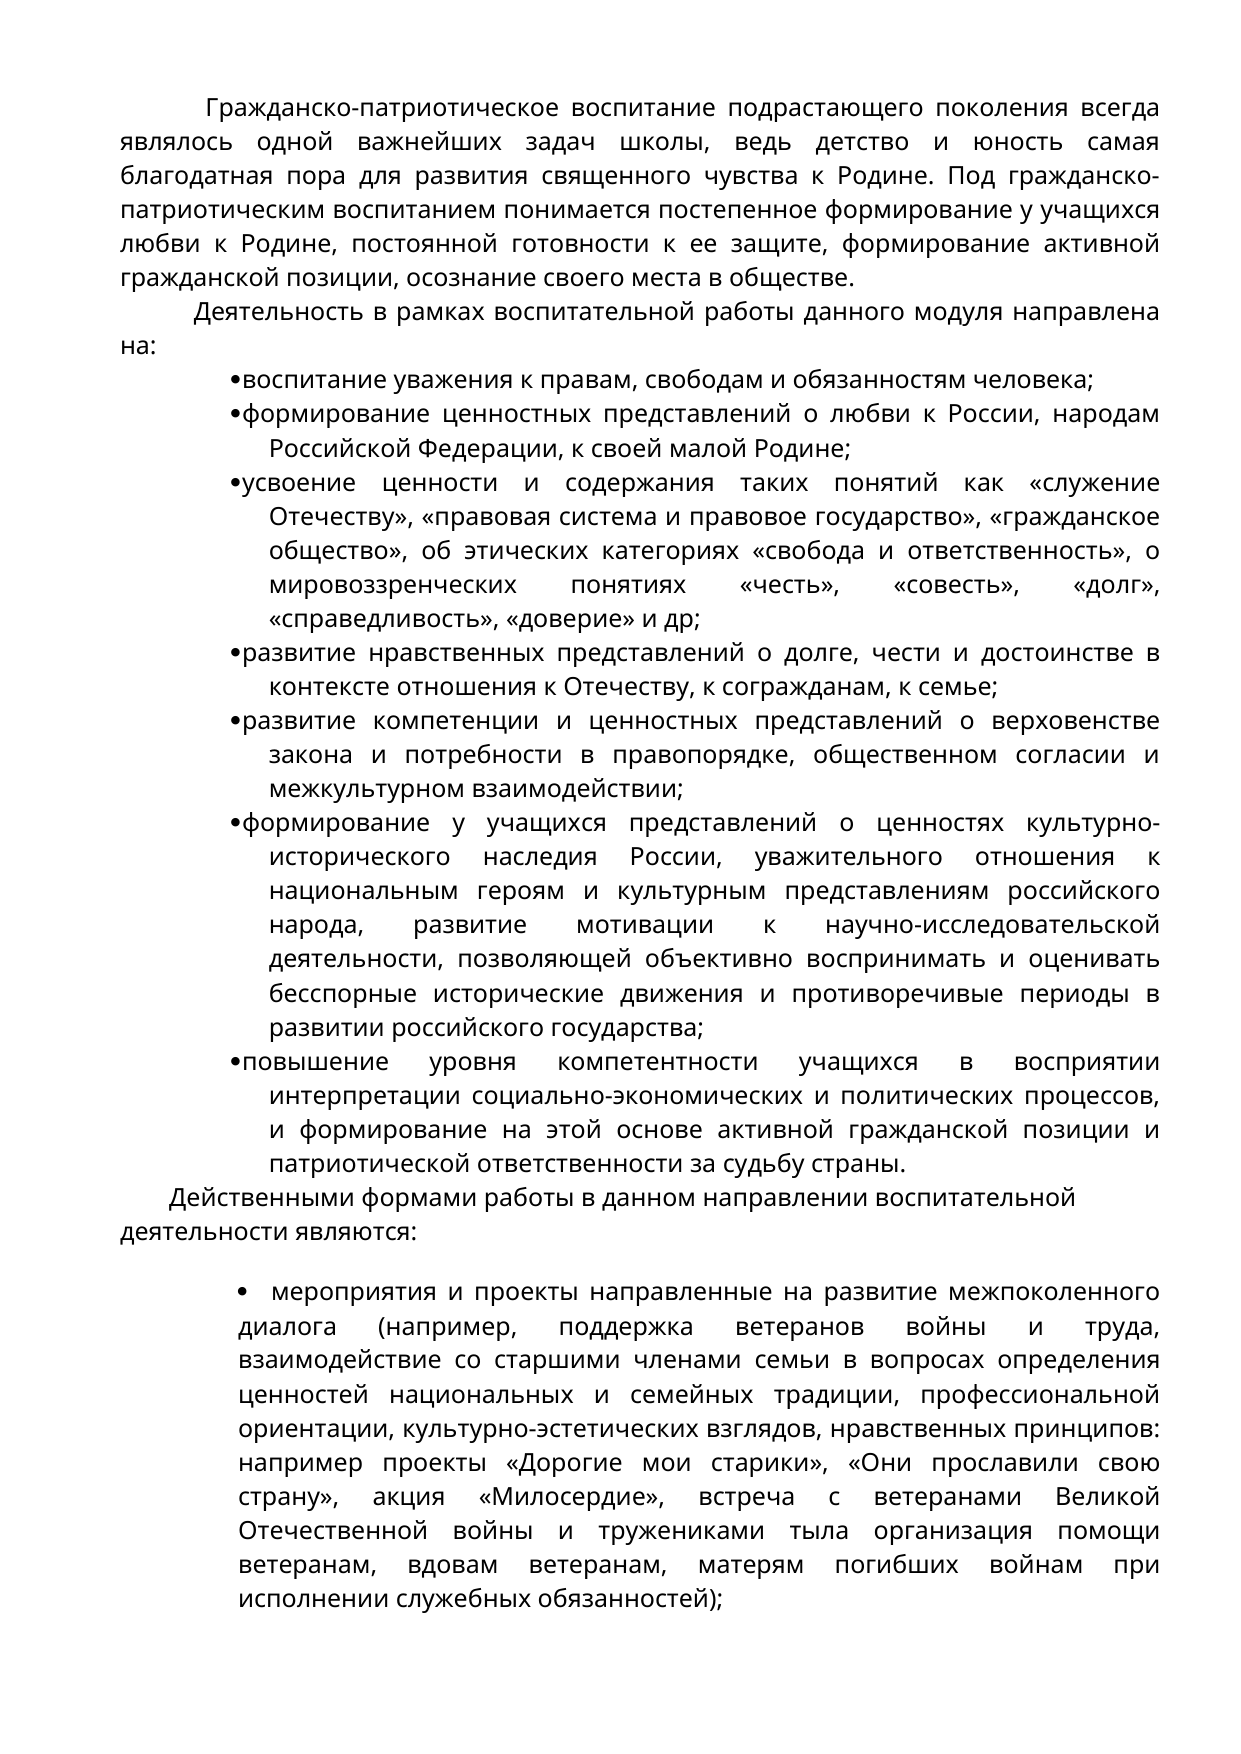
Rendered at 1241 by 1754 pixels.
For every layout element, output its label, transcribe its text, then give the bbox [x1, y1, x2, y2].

text Гражданско-патриотическое воспитание подрастающего поколения всегда являлось одной важнейших задач школы, ведь детство и юность самая благодатная пора для развития священного чувства к Родине. Под гражданско-патриотическим воспитанием понимается постепенное формирование у учащихся любви к Родине, постоянной готовности к ее защите, формирование активной гражданской позиции, осознание своего места в обществе. [120, 89, 1161, 294]
list мероприятия и проекты направленные на развитие межпоколенного диалога (например, поддержка ветеранов войны и труда, взаимодействие со старшими членами семьи в вопросах определения ценностей национальных и семейных традиции, профессиональной ориентации, культурно-эстетических взглядов, нравственных принципов: например проекты «Дорогие мои старики», «Они прославили свою страну», акция «Милосердие», встреча с ветеранами Великой Отечественной войны и тружениками тыла организация помощи ветеранам, вдовам ветеранам, матерям погибших войнам при исполнении служебных обязанностей); [238, 1274, 1161, 1615]
list формирование ценностных представлений о любви к России, народам Российской Федерации, к своей малой Родине; [231, 396, 1161, 464]
list развитие компетенции и ценностных представлений о верховенстве закона и потребности в правопорядке, общественном согласии и межкультурном взаимодействии; [231, 703, 1161, 805]
list повышение уровня компетентности учащихся в восприятии интерпретации социально-экономических и политических процессов, и формирование на этой основе активной гражданской позиции и патриотической ответственности за судьбу страны. [231, 1043, 1161, 1179]
text Действенными формами работы в данном направлении воспитательной деятельности являются: [46, 1179, 1161, 1248]
text Деятельность в рамках воспитательной работы данного модуля направлена на: [120, 294, 1161, 362]
list воспитание уважения к правам, свободам и обязанностям человека; [231, 362, 1161, 396]
list развитие нравственных представлений о долге, чести и достоинстве в контексте отношения к Отечеству, к согражданам, к семье; [231, 634, 1161, 703]
list формирование у учащихся представлений о ценностях культурно-исторического наследия России, уважительного отношения к национальным героям и культурным представлениям российского народа, развитие мотивации к научно-исследовательской деятельности, позволяющей объективно воспринимать и оценивать бесспорные исторические движения и противоречивые периоды в развитии российского государства; [231, 805, 1161, 1043]
list усвоение ценности и содержания таких понятий как «служение Отечеству», «правовая система и правовое государство», «гражданское общество», об этических категориях «свобода и ответственность», о мировоззренческих понятиях «честь», «совесть», «долг», «справедливость», «доверие» и др; [231, 464, 1161, 634]
